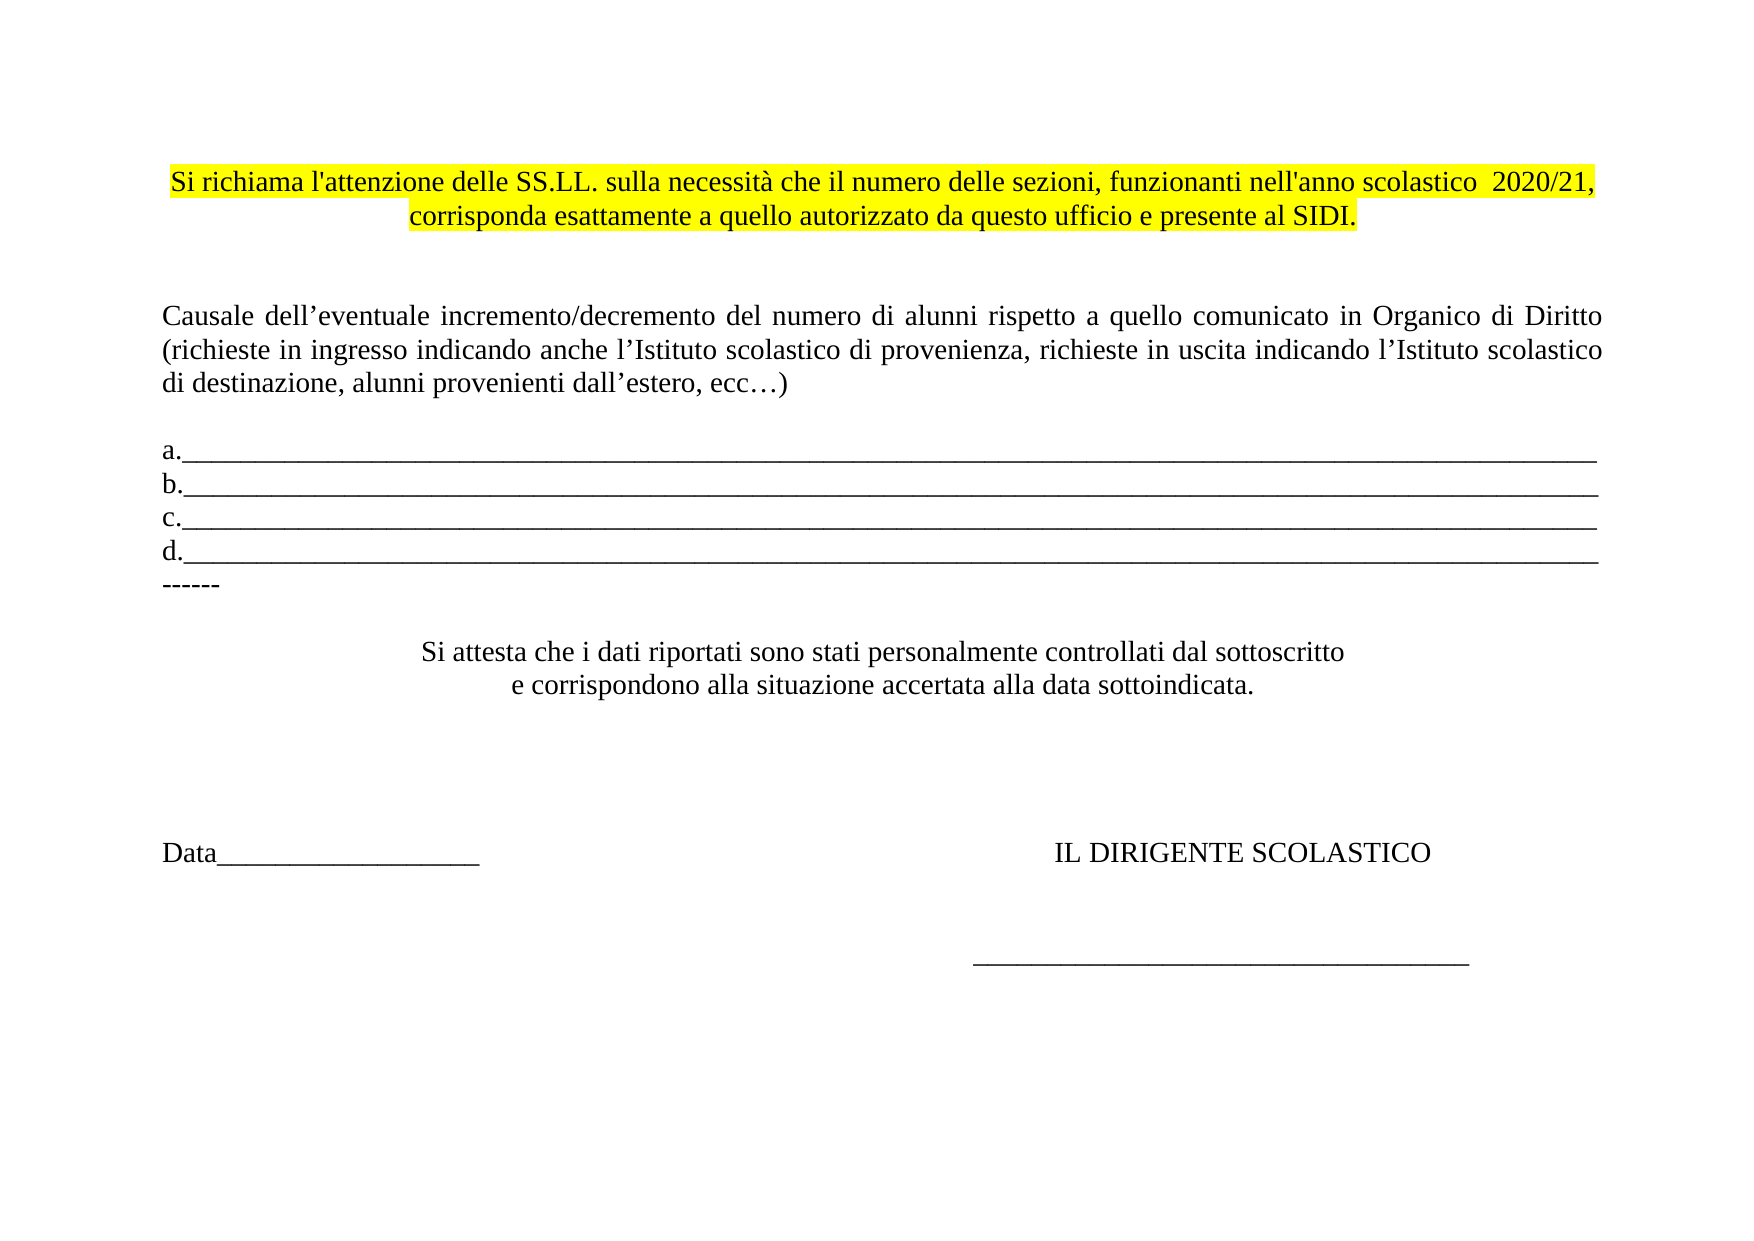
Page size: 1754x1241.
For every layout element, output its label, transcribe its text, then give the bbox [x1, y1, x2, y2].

text __________________________________ [162, 936, 1604, 969]
text Causale dell’eventuale incremento/decremento del numero di alunni rispetto a quello comunicato in Organico di Diritto (richieste in ingresso indicando anche l’Istituto scolastico di provenienza, richieste in uscita indicando l’Istituto scolastico di destinazione, alunni provenienti dall’estero, ecc…) [162, 298, 1604, 399]
text Si richiama l'attenzione delle SS.LL. sulla necessità che il numero delle sezioni, funzionanti nell'anno scolastico 2020/21, corrisponda esattamente a quello autorizzato da questo ufficio e presente al SIDI. [162, 164, 409, 231]
text Data__________________ IL DIRIGENTE SCOLASTICO [162, 835, 1604, 868]
text a._________________________________________________________________________________________________b._________________________________________________________________________________________________c._________________________________________________________________________________________________d._________________________________________________________________________________________________ [162, 432, 1604, 567]
text ------ [162, 567, 1604, 600]
text Si richiama l'attenzione delle SS.LL. sulla necessità che il numero delle sezioni, funzionanti nell'anno scolastico 2020/21, corrisponda esattamente a quello autorizzato da questo ufficio e presente al SIDI. [1357, 164, 1604, 231]
text e corrispondono alla situazione accertata alla data sottoindicata. [162, 667, 1604, 701]
text Si attesta che i dati riportati sono stati personalmente controllati dal sottoscritto [162, 634, 1604, 667]
